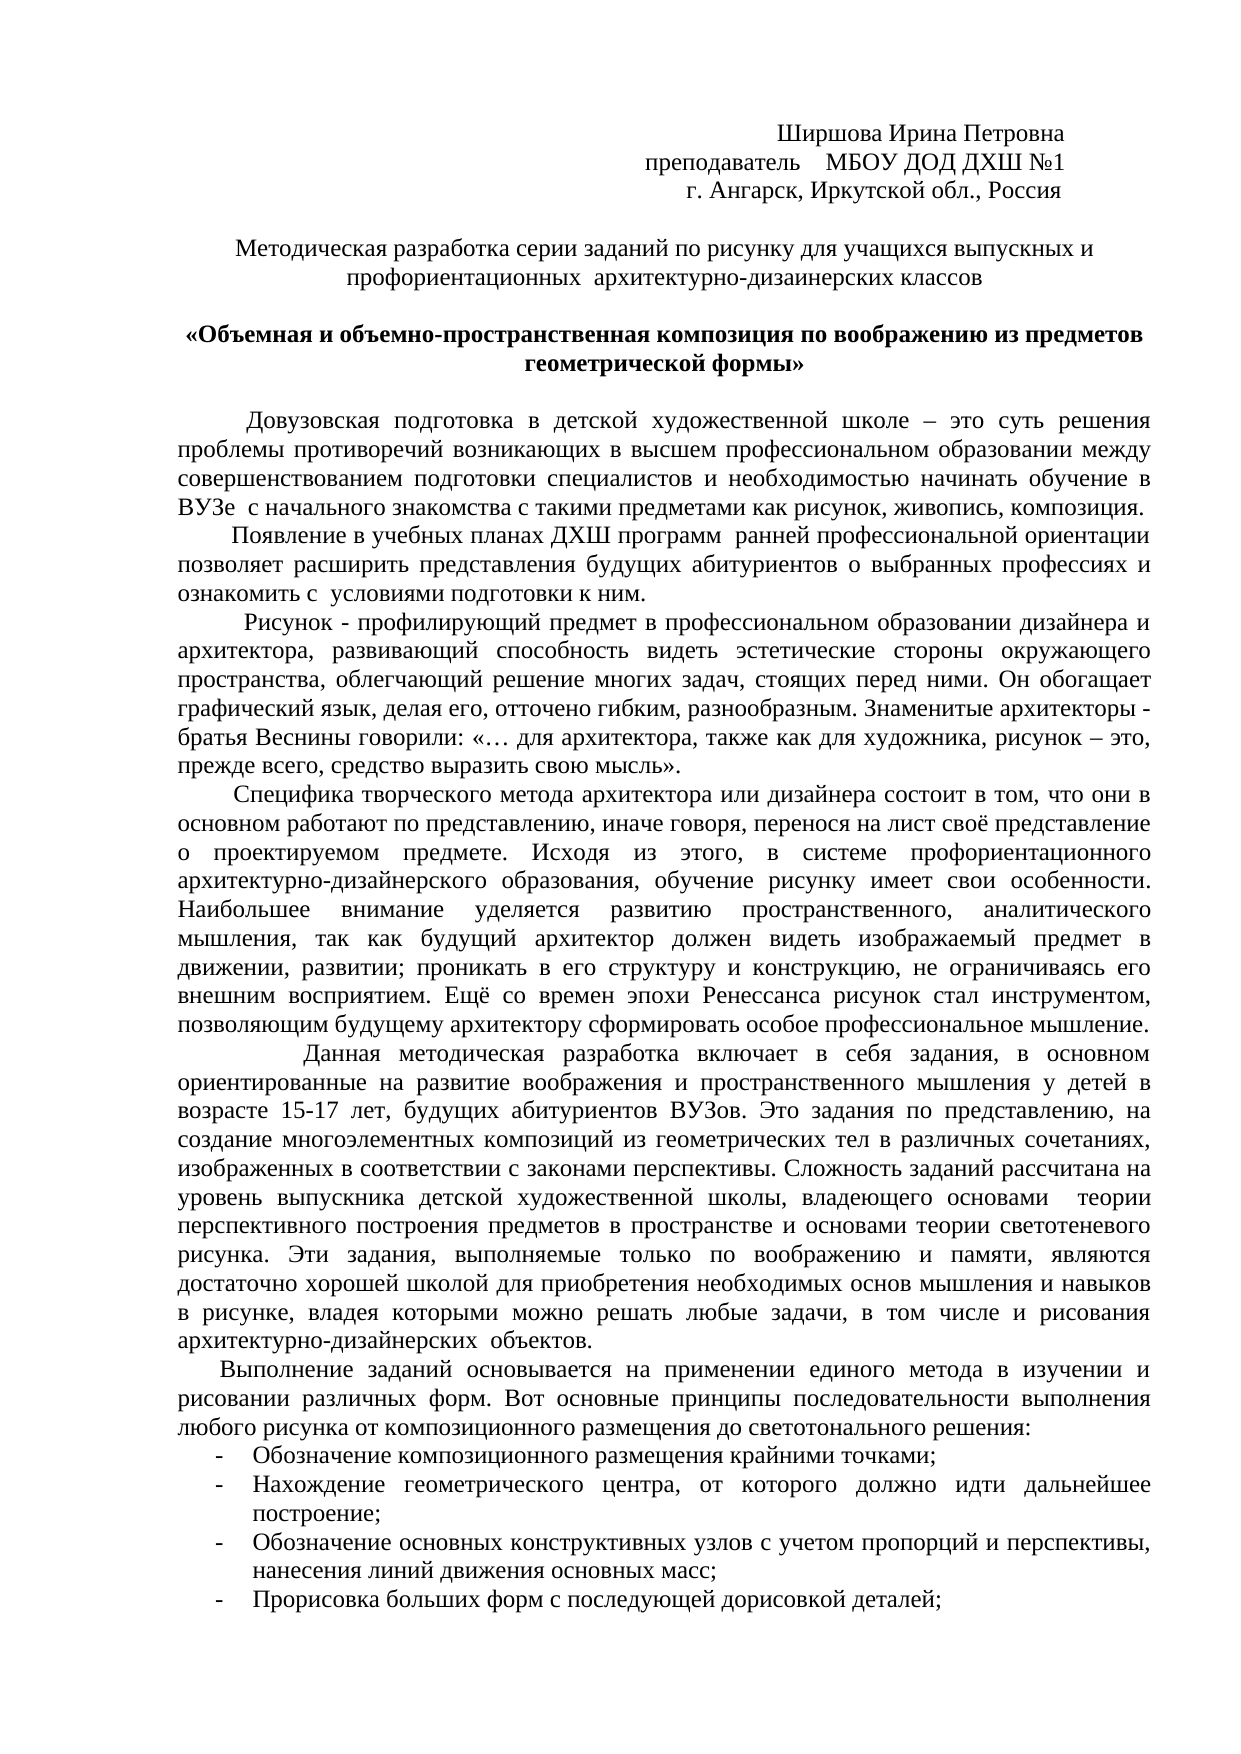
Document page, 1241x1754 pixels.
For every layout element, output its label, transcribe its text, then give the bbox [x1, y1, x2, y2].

text Выполнение заданий основывается на применении единого метода в изучении и рисовании различных форм. Вот основные принципы последовательности выполнения любого рисунка от композиционного размещения до светотонального решения: [177, 1354, 1152, 1441]
text Данная методическая разработка включает в себя задания, в основном ориентированные на развитие воображения и пространственного мышления у детей в возрасте 15-17 лет, будущих абитуриентов ВУЗов. Это задания по представлению, на создание многоэлементных композиций из геометрических тел в различных сочетаниях, изображенных в соответствии с законами перспективы. Сложность заданий рассчитана на уровень выпускника детской художественной школы, владеющего основами теории перспективного построения предметов в пространстве и основами теории светотеневого рисунка. Эти задания, выполняемые только по воображению и памяти, являются достаточно хорошей школой для приобретения необходимых основ мышления и навыков в рисунке, владея которыми можно решать любые задачи, в том числе и рисования архитектурно-дизайнерских объектов. [177, 1038, 1152, 1354]
text Появление в учебных планах ДХШ программ ранней профессиональной ориентации позволяет расширить представления будущих абитуриентов о выбранных профессиях и ознакомить с условиями подготовки к ним. [177, 521, 1152, 607]
text Довузовская подготовка в детской художественной школе – это суть решения проблемы противоречий возникающих в высшем профессиональном образовании между совершенствованием подготовки специалистов и необходимостью начинать обучение в ВУЗе с начального знакомства с такими предметами как рисунок, живопись, композиция. [177, 406, 1152, 521]
text Ширшова Ирина Петровна [177, 118, 1152, 147]
text Специфика творческого метода архитектора или дизайнера состоит в том, что они в основном работают по представлению, иначе говоря, перенося на лист своё представление о проектируемом предмете. Исходя из этого, в системе профориентационного архитектурно-дизайнерского образования, обучение рисунку имеет свои особенности. Наибольшее внимание уделяется развитию пространственного, аналитического мышления, так как будущий архитектор должен видеть изображаемый предмет в движении, развитии; проникать в его структуру и конструкцию, не ограничиваясь его внешним восприятием. Ещё со времен эпохи Ренессанса рисунок стал инструментом, позволяющим будущему архитектору сформировать особое профессиональное мышление. [177, 779, 1152, 1038]
text г. Ангарск, Иркутской обл., Россия [177, 176, 1152, 204]
list Обозначение основных конструктивных узлов с учетом пропорций и перспективы, нанесения линий движения основных масс; [215, 1527, 1152, 1584]
list Прорисовка больших форм с последующей дорисовкой деталей; [215, 1584, 1152, 1613]
text Методическая разработка серии заданий по рисунку для учащихся выпускных и профориентационных архитектурно-дизаинерских классов [177, 233, 1152, 291]
list Обозначение композиционного размещения крайними точками; [215, 1441, 1152, 1469]
list Нахождение геометрического центра, от которого должно идти дальнейшее построение; [215, 1469, 1152, 1527]
text Рисунок - профилирующий предмет в профессиональном образовании дизайнера и архитектора, развивающий способность видеть эстетические стороны окружающего пространства, облегчающий решение многих задач, стоящих перед ними. Он обогащает графический язык, делая его, отточено гибким, разнообразным. Знаменитые архитекторы - братья Веснины говорили: «… для архитектора, также как для художника, рисунок – это, прежде всего, средство выразить свою мысль». [177, 607, 1152, 779]
text преподаватель МБОУ ДОД ДХШ №1 [177, 147, 1152, 176]
text «Объемная и объемно-пространственная композиция по воображению из предметов геометрической формы» [177, 319, 1152, 377]
